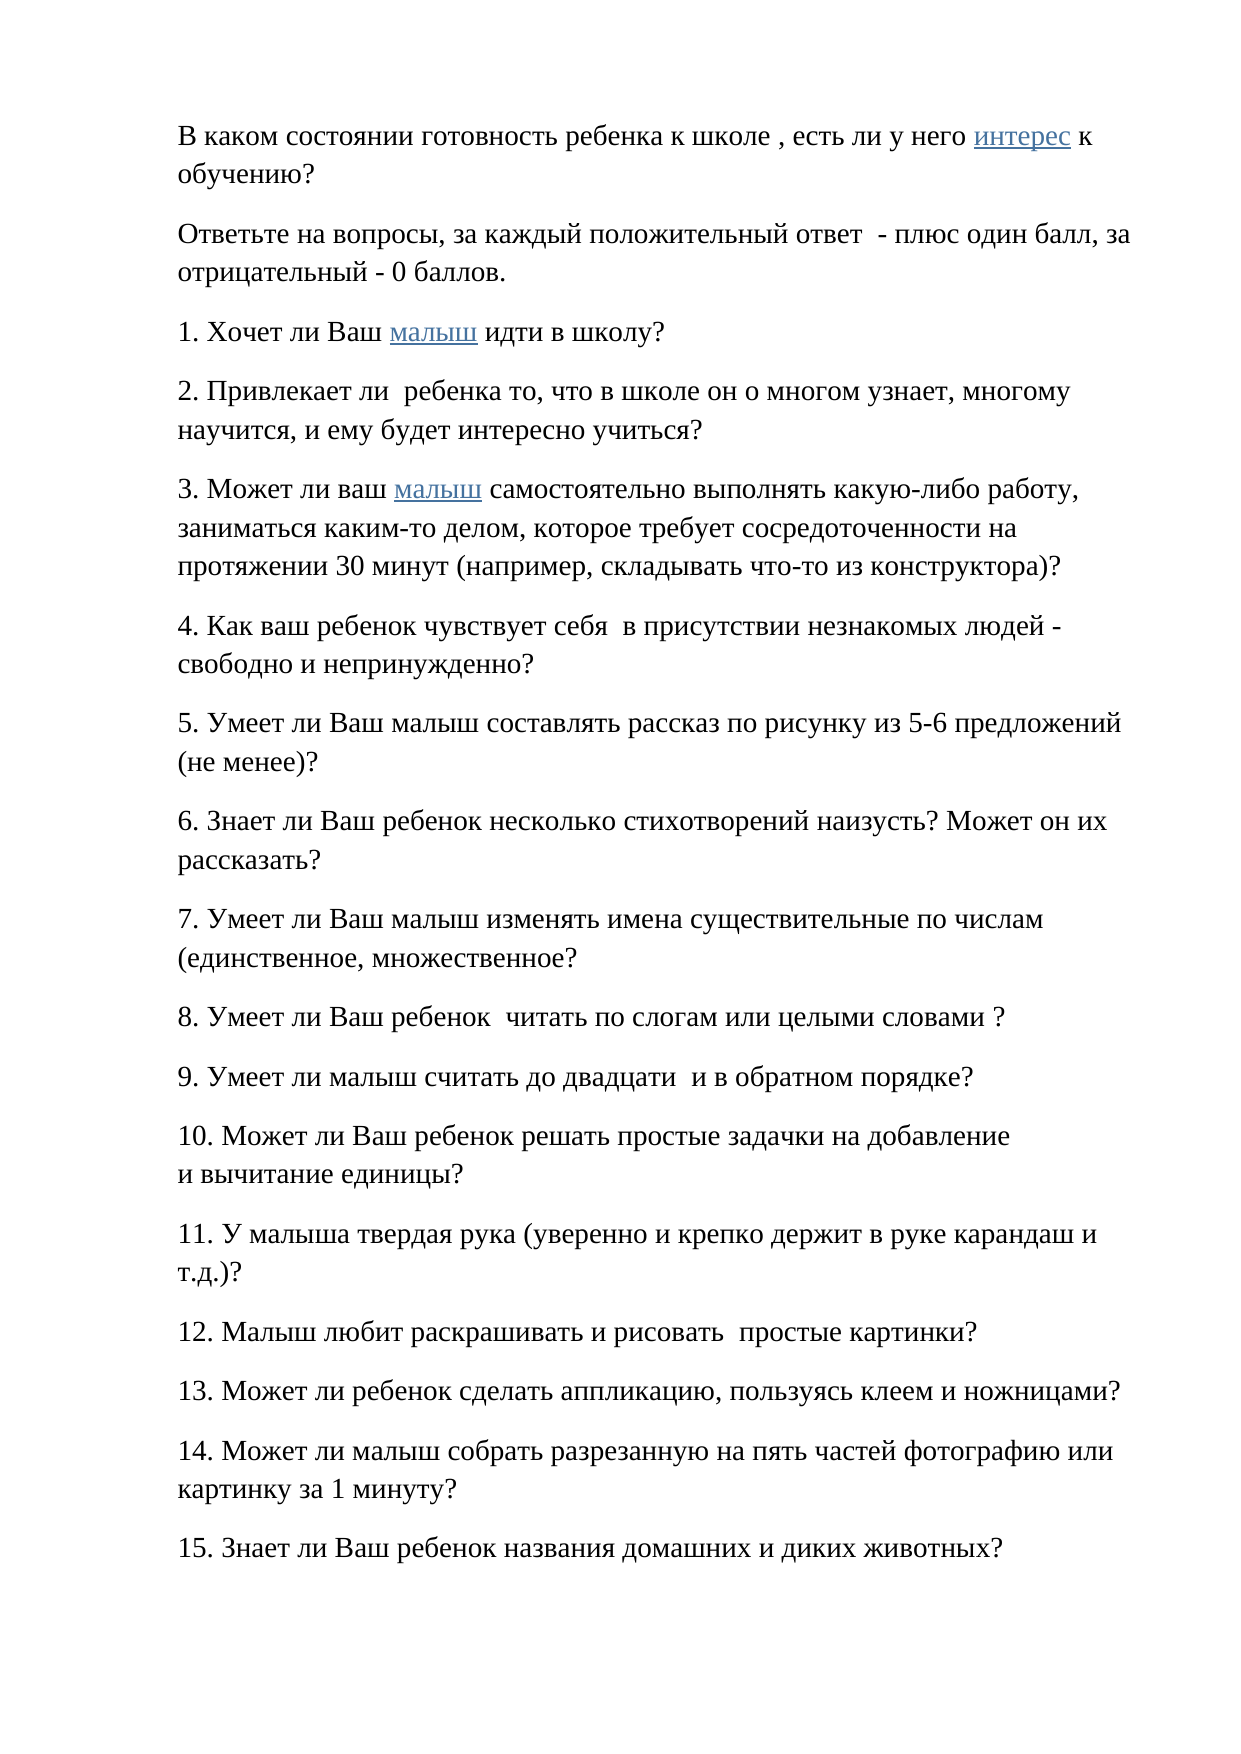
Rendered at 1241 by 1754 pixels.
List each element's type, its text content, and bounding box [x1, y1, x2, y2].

text 5. Умеет ли Ваш малыш составлять рассказ по рисунку из 5-6 предложений (не менее)? [177, 706, 1152, 778]
text 4. Как ваш ребенок чувствует себя в присутствии незнакомых людей - свободно и непринужденно? [177, 608, 1152, 680]
text Ответьте на вопросы, за каждый положительный ответ - плюс один балл, за отрицательный - 0 баллов. [177, 216, 1152, 288]
text 9. Умеет ли малыш считать до двадцати и в обратном порядке? [177, 1059, 1152, 1092]
text 15. Знает ли Ваш ребенок названия домашних и диких животных? [177, 1531, 1152, 1564]
text В каком состоянии готовность ребенка к школе , есть ли у него интерес к обучению? [177, 118, 1152, 190]
text 2. Привлекает ли ребенка то, что в школе он о многом узнает, многому научится, и ему будет интересно учиться? [177, 373, 1152, 445]
text 12. Малыш любит раскрашивать и рисовать простые картинки? [177, 1314, 1152, 1347]
text 1. Хочет ли Ваш малыш идти в школу? [177, 314, 1152, 347]
text 6. Знает ли Ваш ребенок несколько стихотворений наизусть? Может он их рассказать? [177, 803, 1152, 876]
text 8. Умеет ли Ваш ребенок читать по слогам или целыми словами ? [177, 999, 1152, 1033]
text 3. Может ли ваш малыш самостоятельно выполнять какую-либо работу, заниматься каким-то делом, которое требует сосредоточенности на протяжении 30 минут (например, складывать что-то из конструктора)? [177, 471, 1152, 582]
text 7. Умеет ли Ваш малыш изменять имена существительные по числам (единственное, множественное? [177, 901, 1152, 973]
text 13. Может ли ребенок сделать аппликацию, пользуясь клеем и ножницами? [177, 1373, 1152, 1407]
text 10. Может ли Ваш ребенок решать простые задачки на добавление и вычитание единицы? [177, 1118, 1152, 1190]
text 14. Может ли малыш собрать разрезанную на пять частей фотографию или картинку за 1 минуту? [177, 1433, 1152, 1505]
text 11. У малыша твердая рука (уверенно и крепко держит в руке карандаш и т.д.)? [177, 1216, 1152, 1288]
